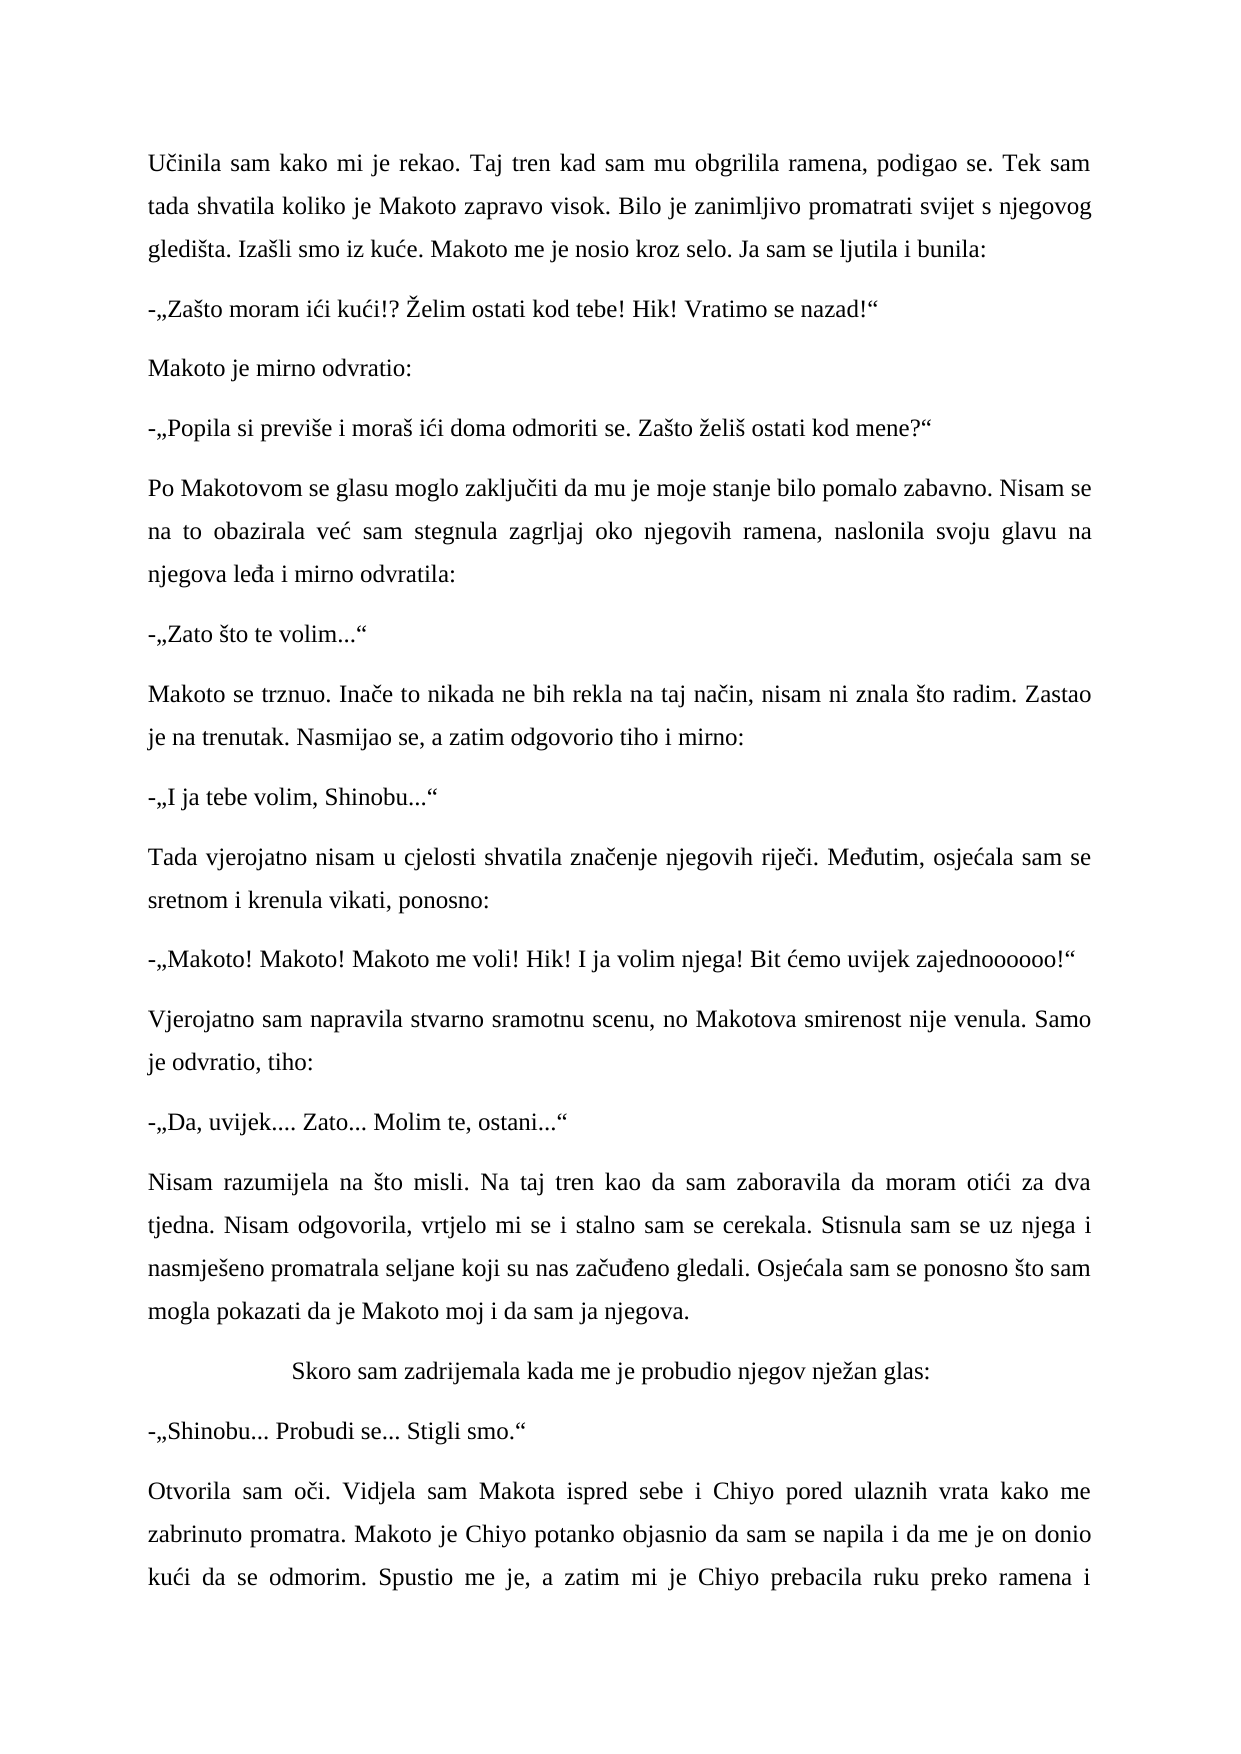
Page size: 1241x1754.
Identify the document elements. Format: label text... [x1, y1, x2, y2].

text Po Makotovom se glasu moglo zaključiti da mu je moje stanje bilo pomalo zabavno. Nisam se na to obazirala već sam stegnula zagrljaj oko njegovih ramena, naslonila svoju glavu na njegova leđa i mirno odvratila: [148, 473, 1093, 588]
text Makoto je mirno odvratio: [148, 353, 1093, 382]
text -„Zato što te volim...“ [148, 619, 1093, 648]
text -„Da, uvijek.... Zato... Molim te, ostani...“ [148, 1107, 1093, 1136]
text -„I ja tebe volim, Shinobu...“ [148, 782, 1093, 811]
text Makoto se trznuo. Inače to nikada ne bih rekla na taj način, nisam ni znala što radim. Zastao je na trenutak. Nasmijao se, a zatim odgovorio tiho i mirno: [148, 679, 1093, 751]
text Vjerojatno sam napravila stvarno sramotnu scenu, no Makotova smirenost nije venula. Samo je odvratio, tiho: [148, 1004, 1093, 1076]
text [148, 1476, 1093, 1591]
text Skoro sam zadrijemala kada me je probudio njegov nježan glas: [148, 1356, 1093, 1385]
text -„Popila si previše i moraš ići doma odmoriti se. Zašto želiš ostati kod mene?“ [148, 413, 1093, 442]
text -„Makoto! Makoto! Makoto me voli! Hik! I ja volim njega! Bit ćemo uvijek zajednoooooo!“ [148, 944, 1093, 973]
text Tada vjerojatno nisam u cjelosti shvatila značenje njegovih riječi. Međutim, osjećala sam se sretnom i krenula vikati, ponosno: [148, 842, 1093, 913]
text -„Shinobu... Probudi se... Stigli smo.“ [148, 1416, 1093, 1445]
text Nisam razumijela na što misli. Na taj tren kao da sam zaboravila da moram otići za dva tjedna. Nisam odgovorila, vrtjelo mi se i stalno sam se cerekala. Stisnula sam se uz njega i nasmješeno promatrala seljane koji su nas začuđeno gledali. Osjećala sam se ponosno što sam mogla pokazati da je Makoto moj i da sam ja njegova. [148, 1167, 1093, 1325]
text -„Zašto moram ići kući!? Želim ostati kod tebe! Hik! Vratimo se nazad!“ [148, 294, 1093, 322]
text Učinila sam kako mi je rekao. Taj tren kad sam mu obgrilila ramena, podigao se. Tek sam tada shvatila koliko je Makoto zapravo visok. Bilo je zanimljivo promatrati svijet s njegovog gledišta. Izašli smo iz kuće. Makoto me je nosio kroz selo. Ja sam se ljutila i bunila: [148, 148, 1093, 263]
